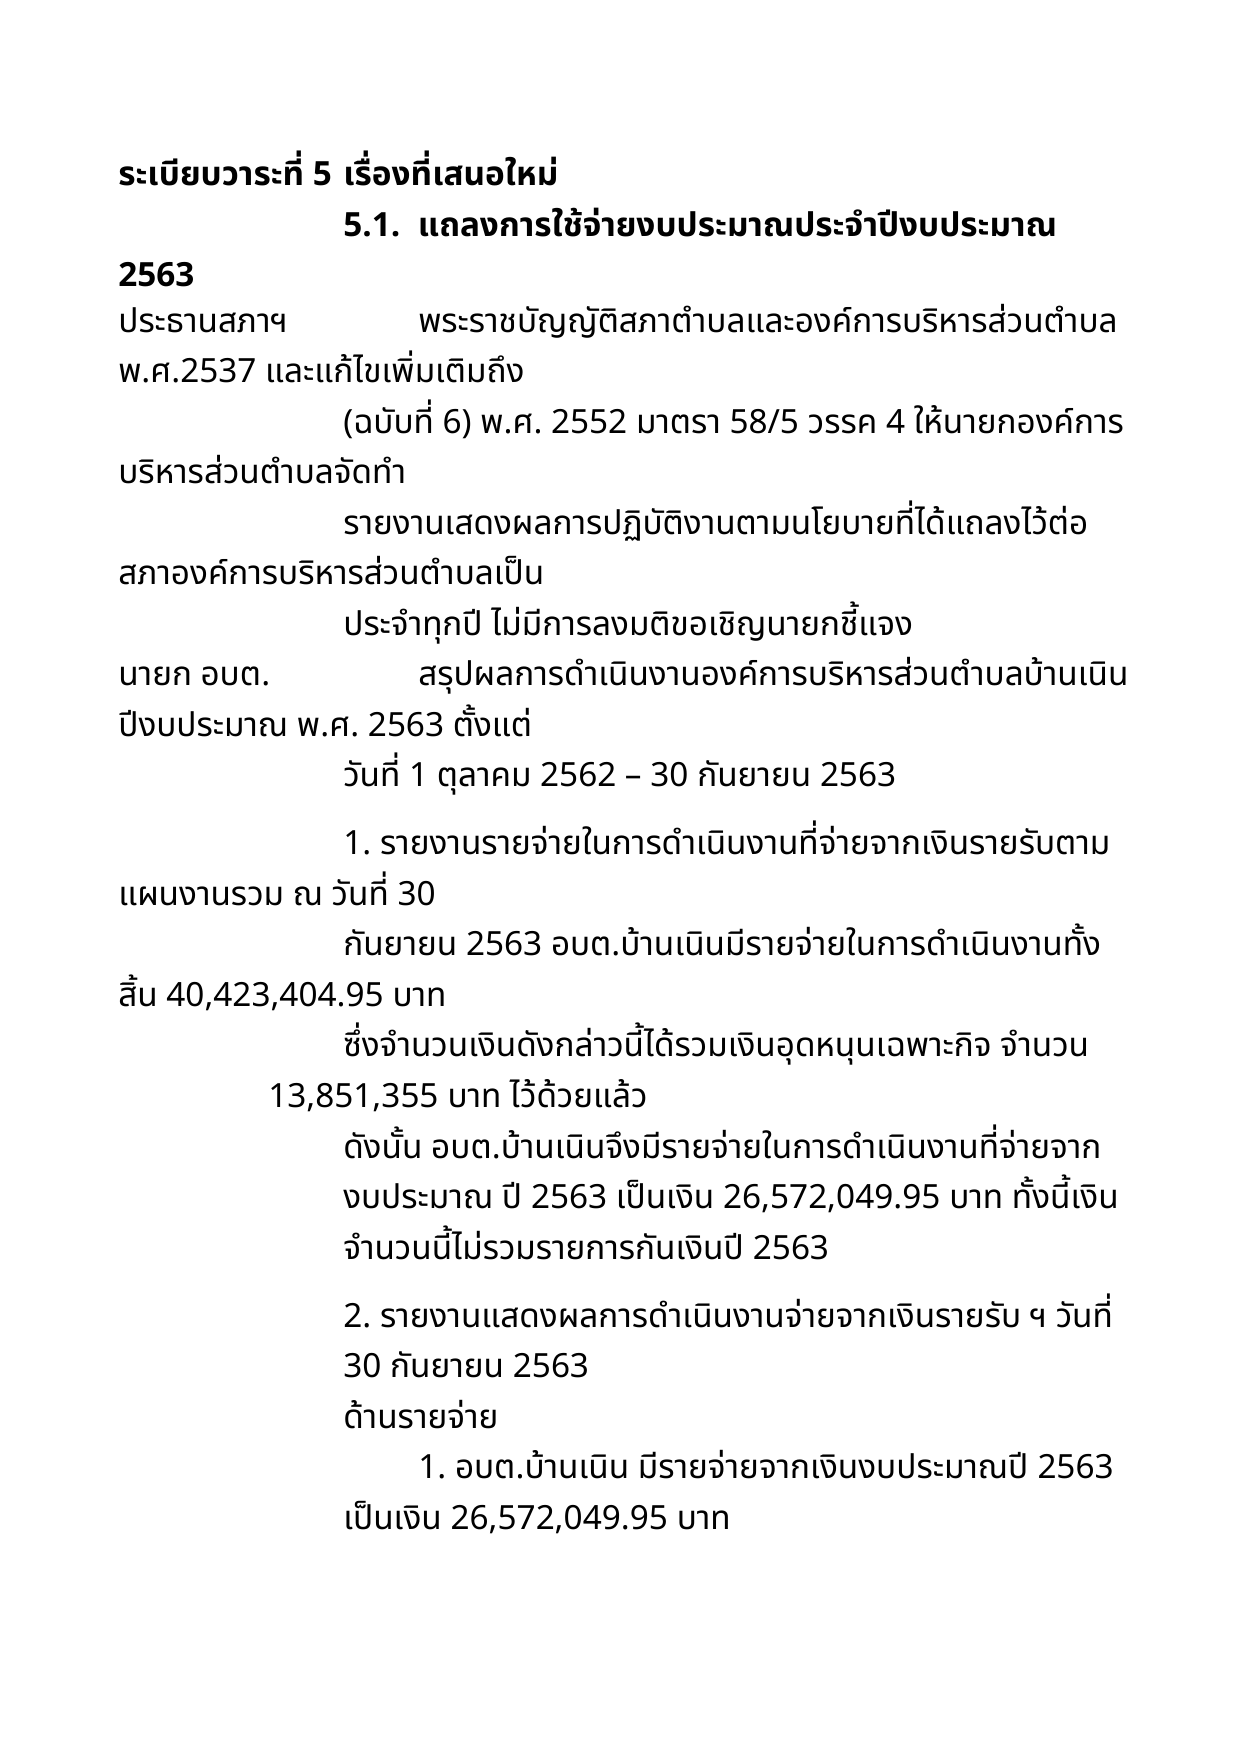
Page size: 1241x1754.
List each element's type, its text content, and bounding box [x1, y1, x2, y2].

text ประธานสภาฯ พระราชบัญญัติสภาตำบลและองค์การบริหารส่วนตำบล พ.ศ.2537 และแก้ไขเพิ่มเติมถึง [118, 297, 1137, 398]
text นายก อบต. สรุปผลการดำเนินงานองค์การบริหารส่วนตำบลบ้านเนินปีงบประมาณ พ.ศ. 2563 ตั้งแต่ [118, 650, 1137, 751]
text วันที่ 1 ตุลาคม 2562 – 30 กันยายน 2563 [118, 751, 1137, 802]
text ระเบียบวาระที่ 5 เรื่องที่เสนอใหม่ [118, 150, 1137, 201]
text กันยายน 2563 อบต.บ้านเนินมีรายจ่ายในการดำเนินงานทั้งสิ้น 40,423,404.95 บาท [118, 920, 1137, 1021]
text ด้านรายจ่าย [343, 1393, 1137, 1443]
text ซึ่งจำนวนเงินดังกล่าวนี้ได้รวมเงินอุดหนุนเฉพาะกิจ จำนวน 13,851,355 บาท ไว้ด้วยแล้ว [268, 1021, 1137, 1122]
text 1. อบต.บ้านเนิน มีรายจ่ายจากเงินงบประมาณปี 2563 เป็นเงิน 26,572,049.95 บาท [343, 1443, 1137, 1544]
text 2. รายงานแสดงผลการดำเนินงานจ่ายจากเงินรายรับ ฯ วันที่ 30 กันยายน 2563 [343, 1291, 1137, 1393]
text รายงานเสดงผลการปฏิบัติงานตามนโยบายที่ได้แถลงไว้ต่อสภาองค์การบริหารส่วนตำบลเป็น [118, 499, 1137, 599]
text (ฉบับที่ 6) พ.ศ. 2552 มาตรา 58/5 วรรค 4 ให้นายกองค์การบริหารส่วนตำบลจัดทำ [118, 398, 1137, 499]
text 5.1. แถลงการใช้จ่ายงบประมาณประจำปีงบประมาณ 2563 [118, 201, 1137, 297]
text ดังนั้น อบต.บ้านเนินจึงมีรายจ่ายในการดำเนินงานที่จ่ายจากงบประมาณ ปี 2563 เป็นเงิน 26,572,049.95 บาท ทั้งนี้เงินจำนวนนี้ไม่รวมรายการกันเงินปี 2563 [343, 1122, 1137, 1274]
text 1. รายงานรายจ่ายในการดำเนินงานที่จ่ายจากเงินรายรับตามแผนงานรวม ณ วันที่ 30 [118, 819, 1137, 920]
text ประจำทุกปี ไม่มีการลงมติขอเชิญนายกชี้แจง [118, 599, 1137, 650]
